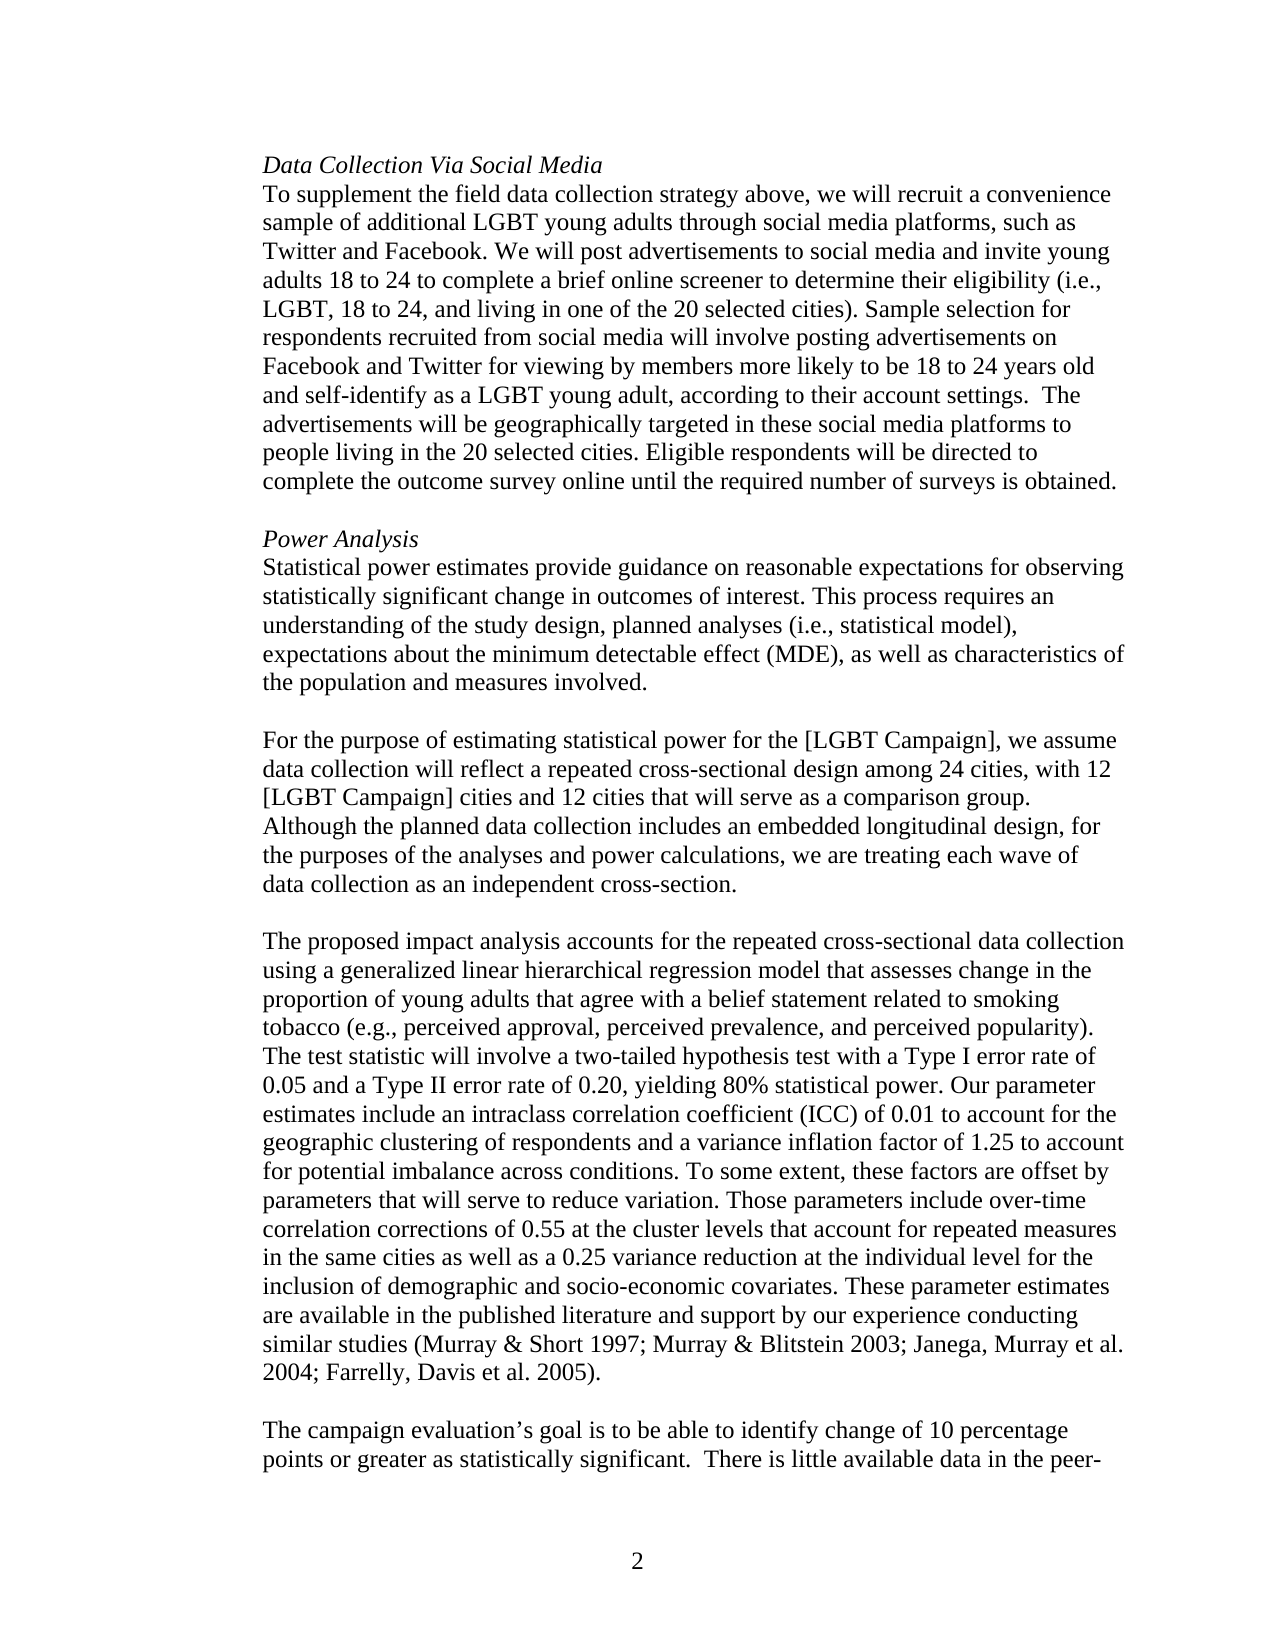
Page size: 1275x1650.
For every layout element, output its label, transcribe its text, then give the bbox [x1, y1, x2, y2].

text Data Collection Via Social Media [187, 150, 1125, 179]
text For the purpose of estimating statistical power for the [LGBT Campaign], we assume data collection will reflect a repeated cross-sectional design among 24 cities, with 12 [LGBT Campaign] cities and 12 cities that will serve as a comparison group. Although the planned data collection includes an embedded longitudinal design, for the purposes of the analyses and power calculations, we are treating each wave of data collection as an independent cross-section. [262, 725, 1125, 897]
text The proposed impact analysis accounts for the repeated cross-sectional data collection using a generalized linear hierarchical regression model that assesses change in the proportion of young adults that agree with a belief statement related to smoking tobacco (e.g., perceived approval, perceived prevalence, and perceived popularity). The test statistic will involve a two-tailed hypothesis test with a Type I error rate of 0.05 and a Type II error rate of 0.20, yielding 80% statistical power. Our parameter estimates include an intraclass correlation coefficient (ICC) of 0.01 to account for the geographic clustering of respondents and a variance inflation factor of 1.25 to account for potential imbalance across conditions. To some extent, these factors are offset by parameters that will serve to reduce variation. Those parameters include over-time correlation corrections of 0.55 at the cluster levels that account for repeated measures in the same cities as well as a 0.25 variance reduction at the individual level for the inclusion of demographic and socio-economic covariates. These parameter estimates are available in the published literature and support by our experience conducting similar studies (Murray & Short 1997; Murray & Blitstein 2003; Janega, Murray et al. 2004; Farrelly, Davis et al. 2005). [262, 926, 1125, 1386]
text To supplement the field data collection strategy above, we will recruit a convenience sample of additional LGBT young adults through social media platforms, such as Twitter and Facebook. We will post advertisements to social media and invite young adults 18 to 24 to complete a brief online screener to determine their eligibility (i.e., LGBT, 18 to 24, and living in one of the 20 selected cities). Sample selection for respondents recruited from social media will involve posting advertisements on Facebook and Twitter for viewing by members more likely to be 18 to 24 years old and self-identify as a LGBT young adult, according to their account settings. The advertisements will be geographically targeted in these social media platforms to people living in the 20 selected cities. Eligible respondents will be directed to complete the outcome survey online until the required number of surveys is obtained. [262, 179, 1125, 495]
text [262, 1415, 1125, 1472]
text Power Analysis [262, 524, 1125, 552]
text Statistical power estimates provide guidance on reasonable expectations for observing statistically significant change in outcomes of interest. This process requires an understanding of the study design, planned analyses (i.e., statistical model), expectations about the minimum detectable effect (MDE), as well as characteristics of the population and measures involved. [262, 552, 1125, 696]
